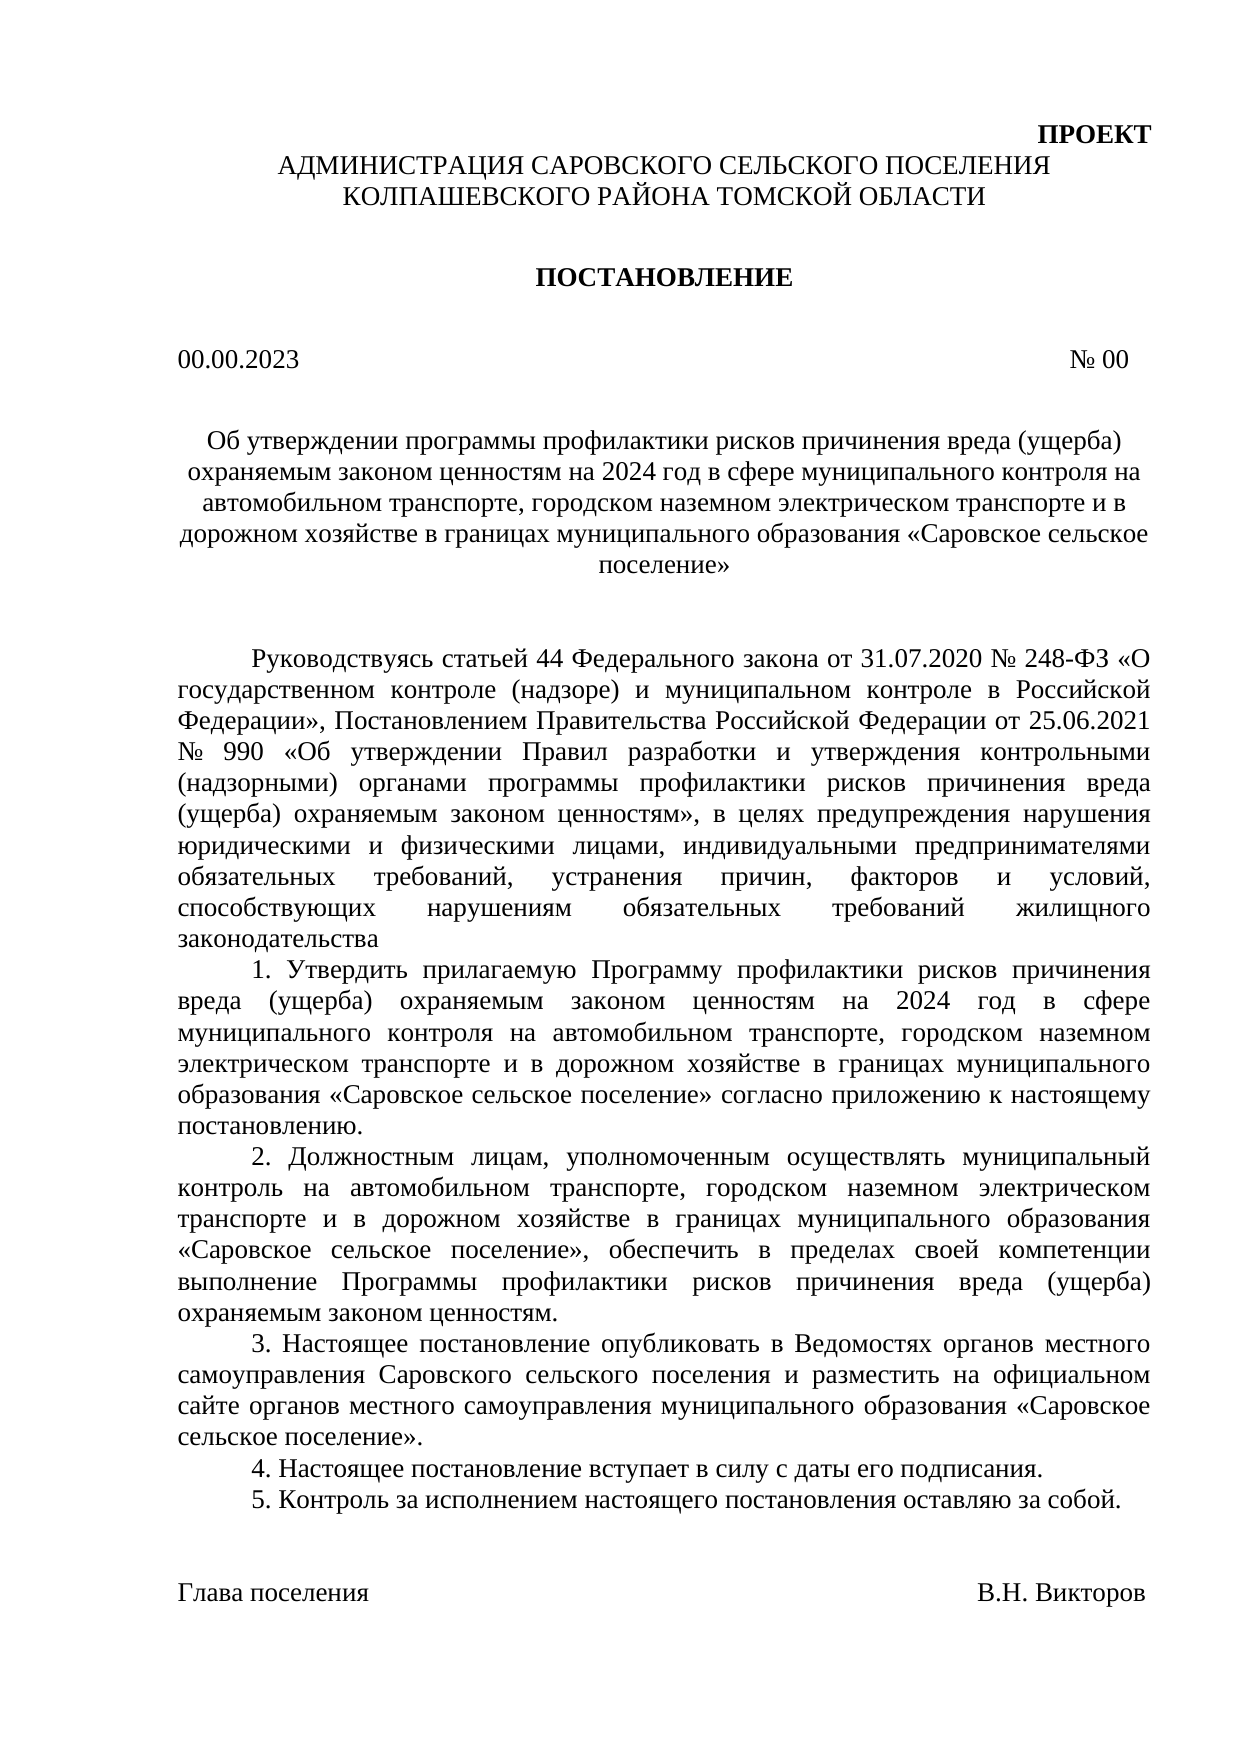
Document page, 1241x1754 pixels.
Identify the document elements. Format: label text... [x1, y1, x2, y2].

text 2. Должностным лицам, уполномоченным осуществлять муниципальный контроль на автомобильном транспорте, городском наземном электрическом транспорте и в дорожном хозяйстве в границах муниципального образования «Саровское сельское поселение», обеспечить в пределах своей компетенции выполнение Программы профилактики рисков причинения вреда (ущерба) охраняемым законом ценностям. [177, 1140, 1152, 1327]
subtitle ПОСТАНОВЛЕНИЕ [177, 262, 1152, 293]
title ПРОЕКТ [177, 118, 1152, 149]
title АДМИНИСТРАЦИЯ САРОВСКОГО СЕЛЬСКОГО ПОСЕЛЕНИЯ [177, 149, 1152, 180]
text 3. Настоящее постановление опубликовать в Ведомостях органов местного самоуправления Саровского сельского поселения и разместить на официальном сайте органов местного самоуправления муниципального образования «Саровское сельское поселение». [177, 1327, 1152, 1452]
text 5. Контроль за исполнением настоящего постановления оставляю за собой. [177, 1483, 1152, 1514]
text Глава поселения В.Н. Викторов [177, 1576, 1152, 1607]
text Руководствуясь статьей 44 Федерального закона от 31.07.2020 № 248-ФЗ «О государственном контроле (надзоре) и муниципальном контроле в Российской Федерации», Постановлением Правительства Российской Федерации от 25.06.2021 № 990 «Об утверждении Правил разработки и утверждения контрольными (надзорными) органами программы профилактики рисков причинения вреда (ущерба) охраняемым законом ценностям», в целях предупреждения нарушения юридическими и физическими лицами, индивидуальными предпринимателями обязательных требований, устранения причин, факторов и условий, способствующих нарушениям обязательных требований жилищного законодательства [177, 642, 1152, 953]
text 00.00.2023 № 00 [177, 343, 1152, 374]
text КОЛПАШЕВСКОГО РАЙОНА ТОМСКОЙ ОБЛАСТИ [177, 180, 1152, 212]
text 1. Утвердить прилагаемую Программу профилактики рисков причинения вреда (ущерба) охраняемым законом ценностям на 2024 год в сфере муниципального контроля на автомобильном транспорте, городском наземном электрическом транспорте и в дорожном хозяйстве в границах муниципального образования «Саровское сельское поселение» согласно приложению к настоящему постановлению. [177, 953, 1152, 1140]
text 4. Настоящее постановление вступает в силу с даты его подписания. [177, 1452, 1152, 1483]
text Об утверждении программы профилактики рисков причинения вреда (ущерба) охраняемым законом ценностям на 2024 год в сфере муниципального контроля на автомобильном транспорте, городском наземном электрическом транспорте и в дорожном хозяйстве в границах муниципального образования «Саровское сельское поселение» [177, 424, 1152, 579]
